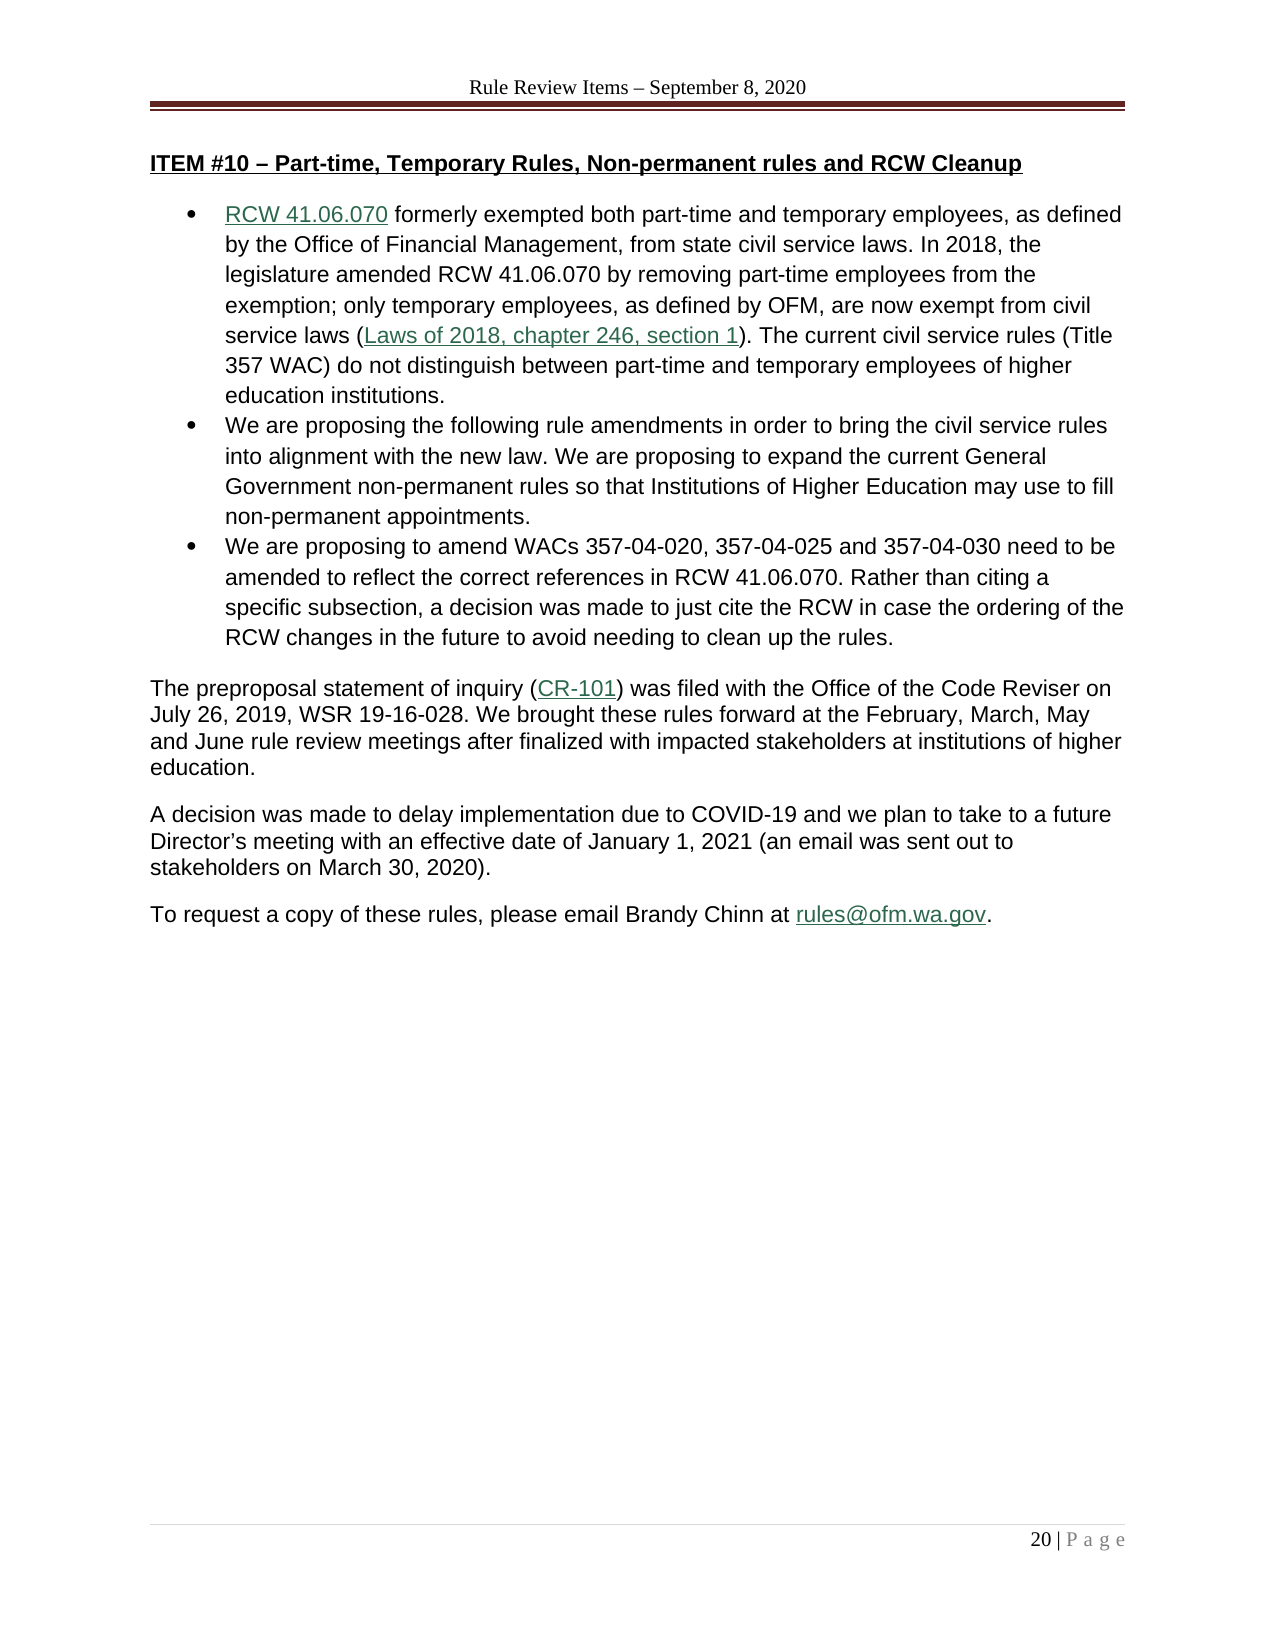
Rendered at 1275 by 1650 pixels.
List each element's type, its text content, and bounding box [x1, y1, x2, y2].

list We are proposing the following rule amendments in order to bring the civil service rules into alignment with the new law. We are proposing to expand the current General Government non-permanent rules so that Institutions of Higher Education may use to fill non-permanent appointments. [187, 412, 1125, 529]
text A decision was made to delay implementation due to COVID-19 and we plan to take to a future Director’s meeting with an effective date of January 1, 2021 (an email was sent out to stakeholders on March 30, 2020). [150, 801, 1125, 880]
list RCW 41.06.070 formerly exempted both part-time and temporary employees, as defined by the Office of Financial Management, from state civil service laws. In 2018, the legislature amended RCW 41.06.070 by removing part-time employees from the exemption; only temporary employees, as defined by OFM, are now exempt from civil service laws (Laws of 2018, chapter 246, section 1). The current civil service rules (Title 357 WAC) do not distinguish between part-time and temporary employees of higher education institutions. [187, 201, 1125, 409]
text To request a copy of these rules, please email Brandy Chinn at rules@ofm.wa.gov. [150, 901, 1125, 927]
text ITEM #10 – Part-time, Temporary Rules, Non-permanent rules and RCW Cleanup [150, 150, 1125, 176]
text The preproposal statement of inquiry (CR-101) was filed with the Office of the Code Reviser on July 26, 2019, WSR 19-16-028. We brought these rules forward at the February, March, May and June rule review meetings after finalized with impacted stakeholders at institutions of higher education. [150, 675, 1125, 780]
list We are proposing to amend WACs 357-04-020, 357-04-025 and 357-04-030 need to be amended to reflect the correct references in RCW 41.06.070. Rather than citing a specific subsection, a decision was made to just cite the RCW in case the ordering of the RCW changes in the future to avoid needing to clean up the rules. [187, 533, 1125, 650]
